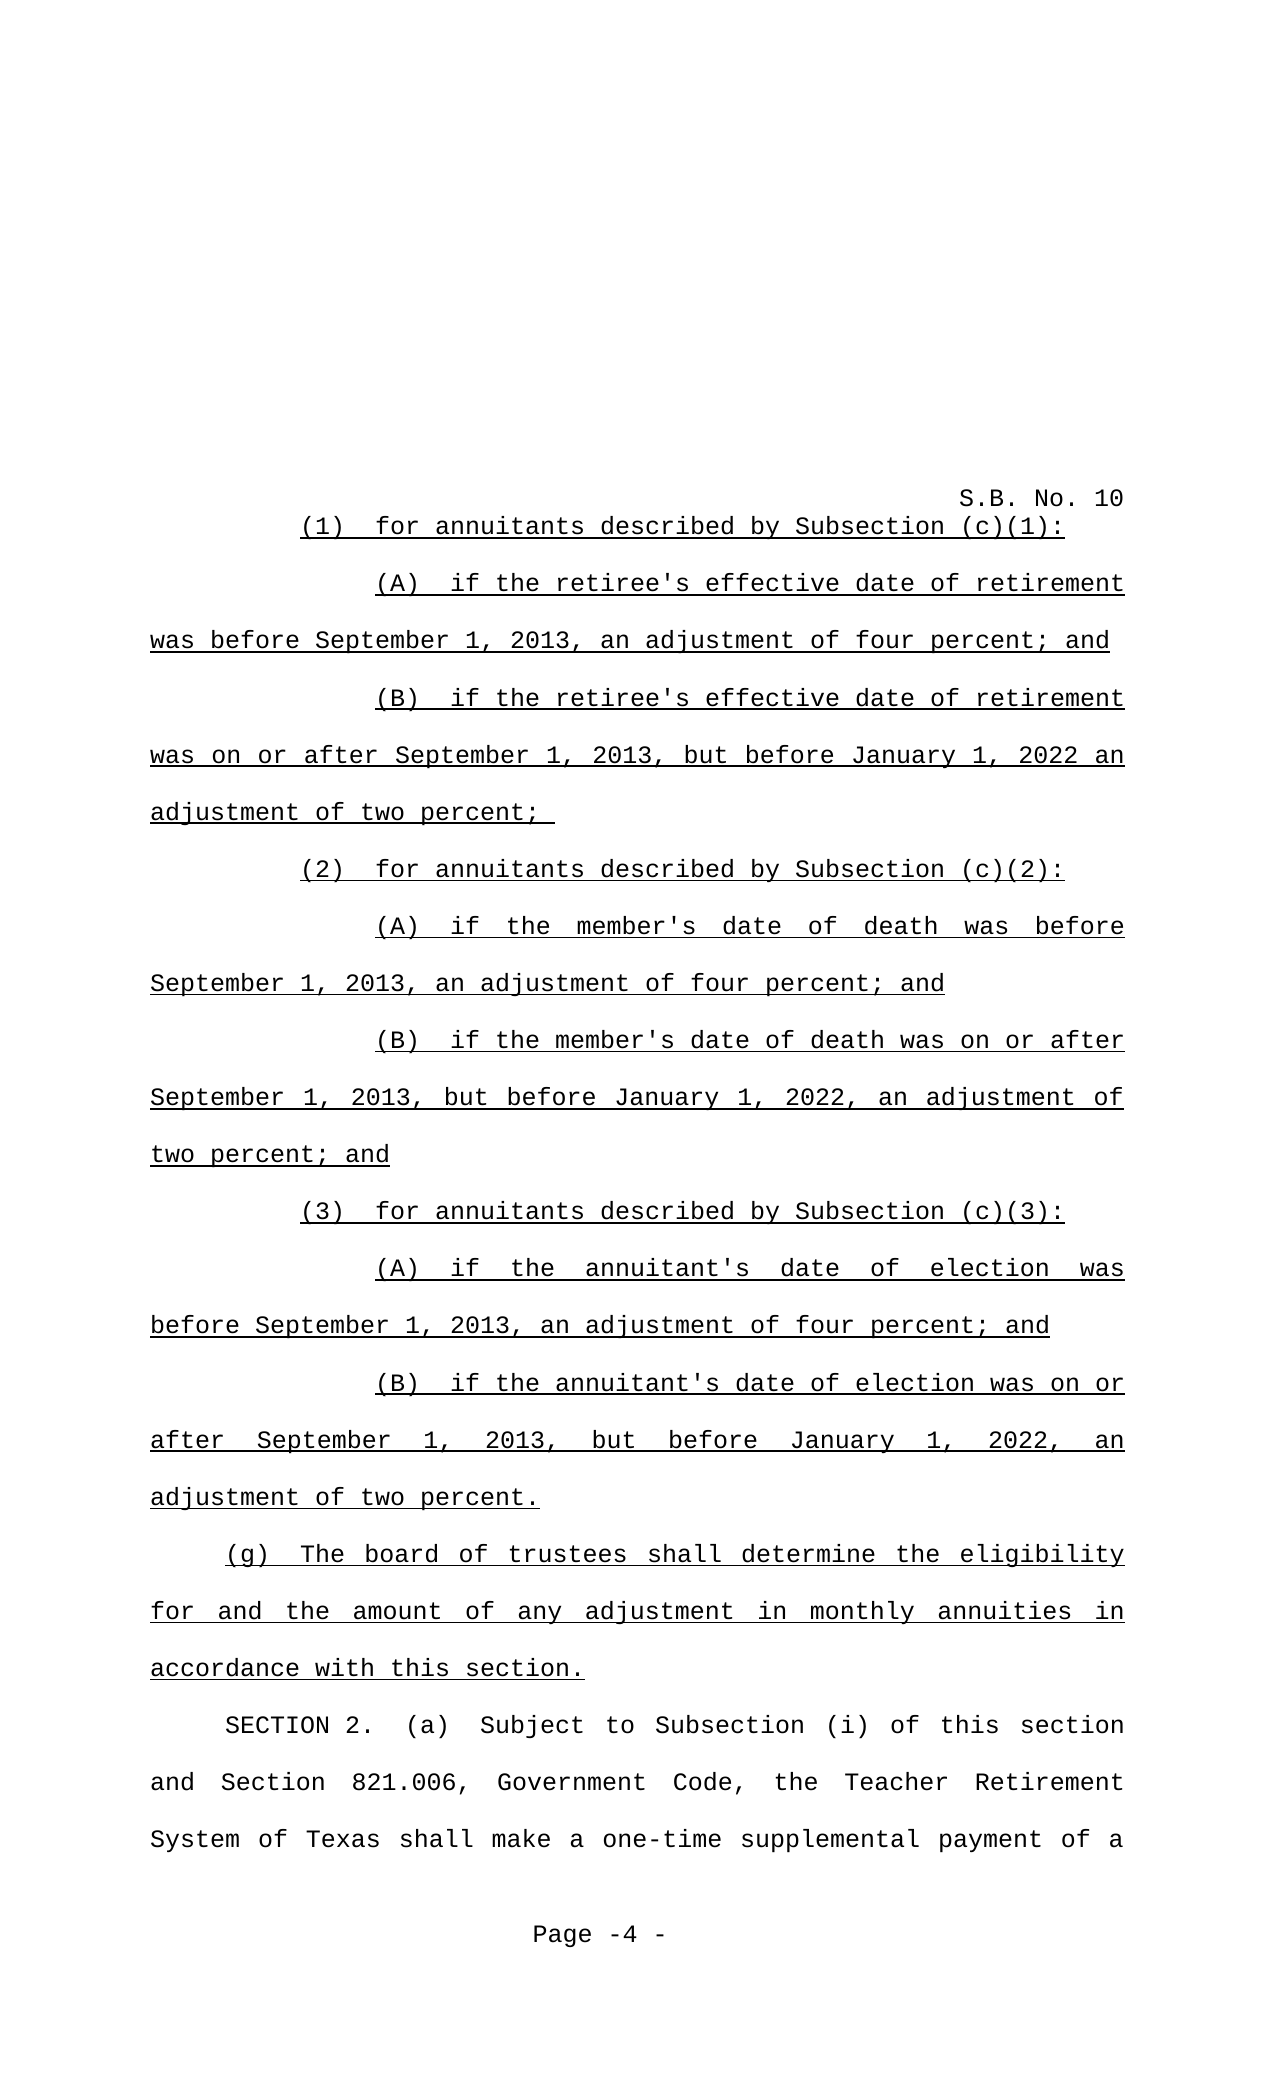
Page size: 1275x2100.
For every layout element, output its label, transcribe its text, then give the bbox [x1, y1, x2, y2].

text (A) if the retiree's effective date of retirement was before September 1, 2013, an adjustment of four percent; and [150, 571, 1125, 656]
text (A) if the annuitant's date of election was before September 1, 2013, an adjustment of four percent; and [150, 1256, 1125, 1341]
text (1) for annuitants described by Subsection (c)(1): [150, 514, 1125, 542]
text (B) if the retiree's effective date of retirement was on or after September 1, 2013, but before January 1, 2022 an adjustment of two percent; [150, 767, 1125, 828]
text (B) if the annuitant's date of election was on or after September 1, 2013, but before January 1, 2022, an adjustment of two percent. [150, 1452, 1125, 1513]
text (g) The board of trustees shall determine the eligibility for and the amount of any adjustment in monthly annuities in accordance with this section. [150, 1623, 1125, 1684]
text (A) if the member's date of death was before September 1, 2013, an adjustment of four percent; and [150, 913, 1125, 999]
text (B) if the retiree's effective date of retirement was on or after September 1, 2013, but before January 1, 2022 an adjustment of two percent; [150, 685, 1125, 765]
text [150, 1712, 1125, 1855]
text (g) The board of trustees shall determine the eligibility for and the amount of any adjustment in monthly annuities in accordance with this section. [150, 1541, 1125, 1622]
text (B) if the member's date of death was on or after September 1, 2013, but before January 1, 2022, an adjustment of two percent; and [150, 1027, 1125, 1170]
text (2) for annuitants described by Subsection (c)(2): [150, 856, 1125, 885]
text (3) for annuitants described by Subsection (c)(3): [150, 1199, 1125, 1227]
text (B) if the annuitant's date of election was on or after September 1, 2013, but before January 1, 2022, an adjustment of two percent. [150, 1370, 1125, 1450]
